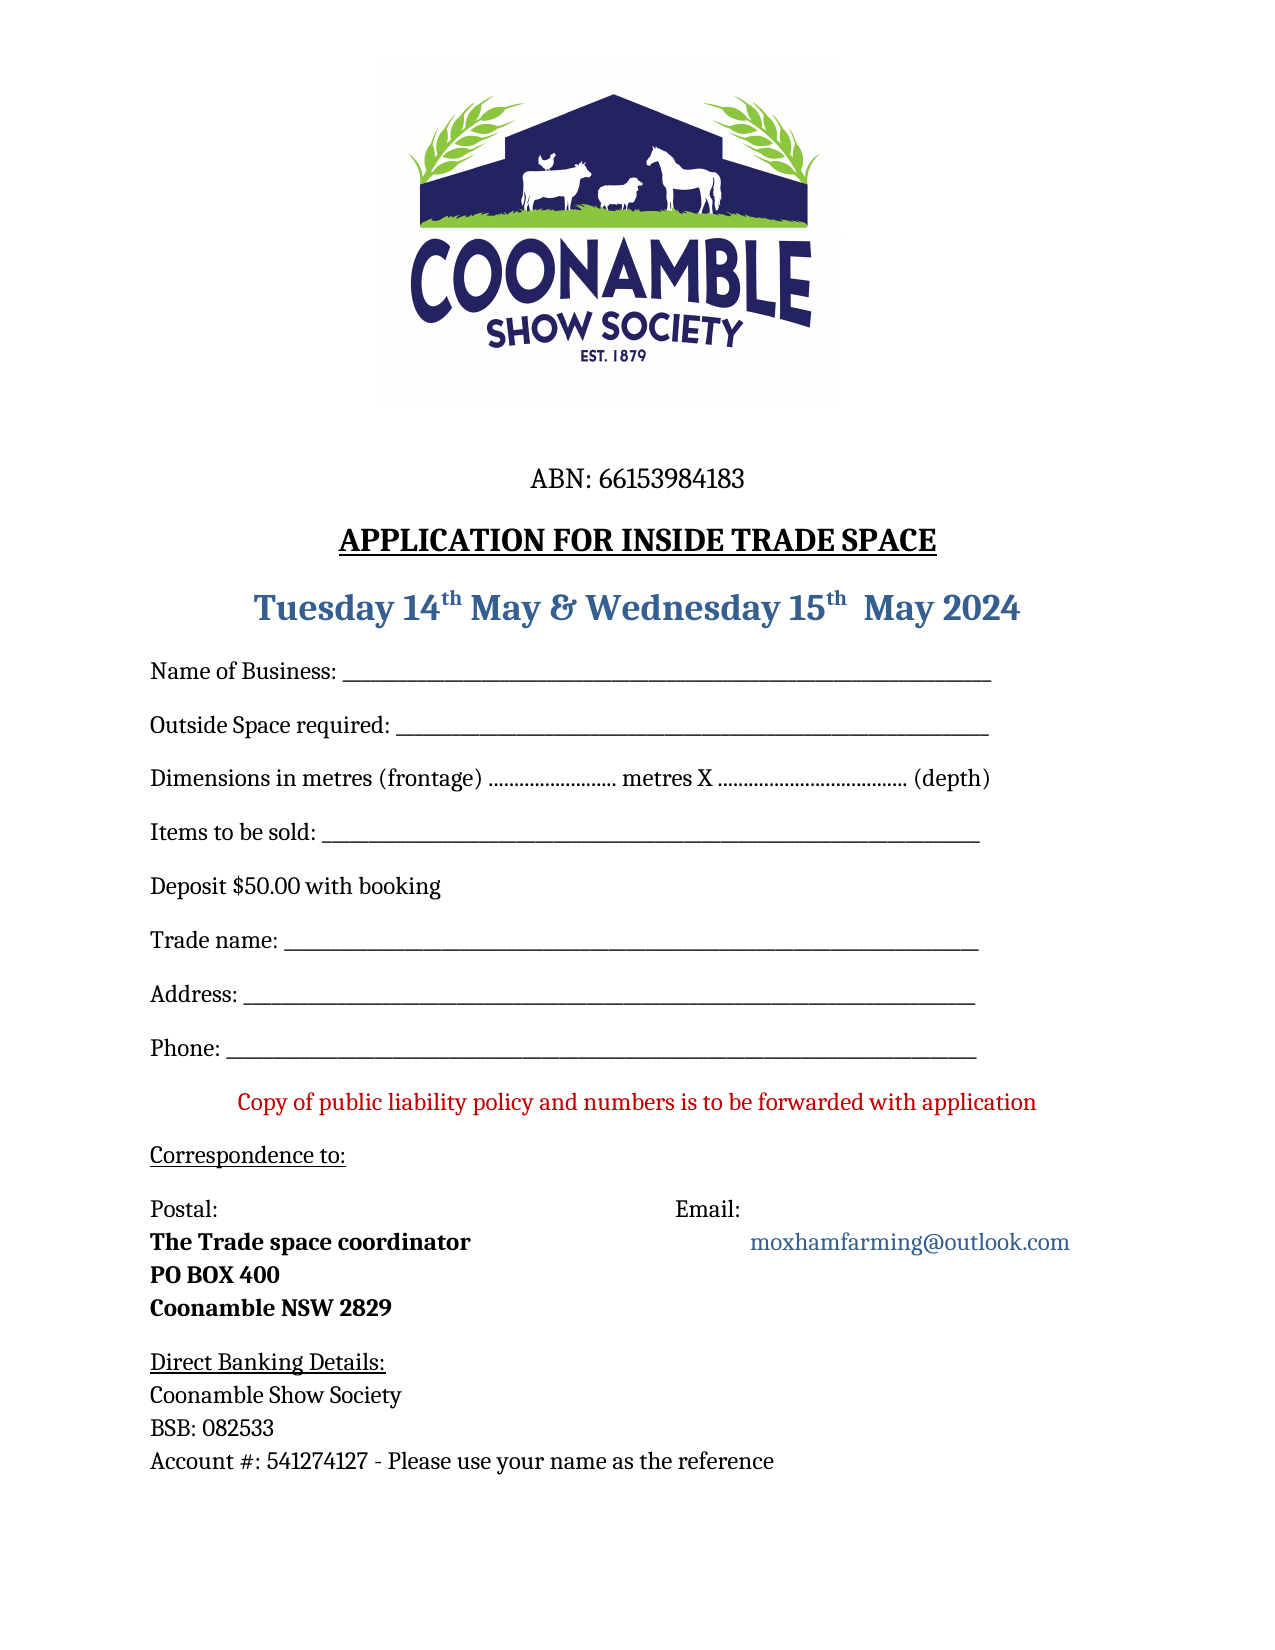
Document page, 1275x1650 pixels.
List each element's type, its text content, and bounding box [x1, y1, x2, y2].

text Items to be sold: _______________________________________________________________________ [150, 818, 1125, 847]
text ABN: 66153984183 [150, 462, 1125, 496]
text Dimensions in metres (frontage) ......................... metres X ..................................... (depth) [150, 764, 1125, 793]
text Direct Banking Details: Coonamble Show Society BSB: 082533 Account #: 541274127 - Please use your name as the reference [150, 1348, 1125, 1476]
text Correspondence to: [150, 1141, 1125, 1170]
text Tuesday 14th May & Wednesday 15th May 2024 [150, 586, 1125, 629]
text APPLICATION FOR INSIDE TRADE SPACE [150, 521, 1125, 560]
text Trade name: ___________________________________________________________________________ [150, 926, 1125, 955]
text Phone: _________________________________________________________________________________ [150, 1034, 1125, 1062]
text Copy of public liability policy and numbers is to be forwarded with application [150, 1087, 1125, 1116]
text Name of Business: ______________________________________________________________________ [150, 657, 1125, 685]
text Postal: Email: The Trade space coordinator moxhamfarming@outlook.com PO BOX 400 Coonamble NSW 2829 [150, 1195, 1125, 1323]
picture [382, 59, 842, 406]
text Outside Space required: ________________________________________________________________ [150, 711, 1125, 739]
text Deposit $50.00 with booking [150, 872, 1125, 901]
text Address: _______________________________________________________________________________ [150, 980, 1125, 1008]
